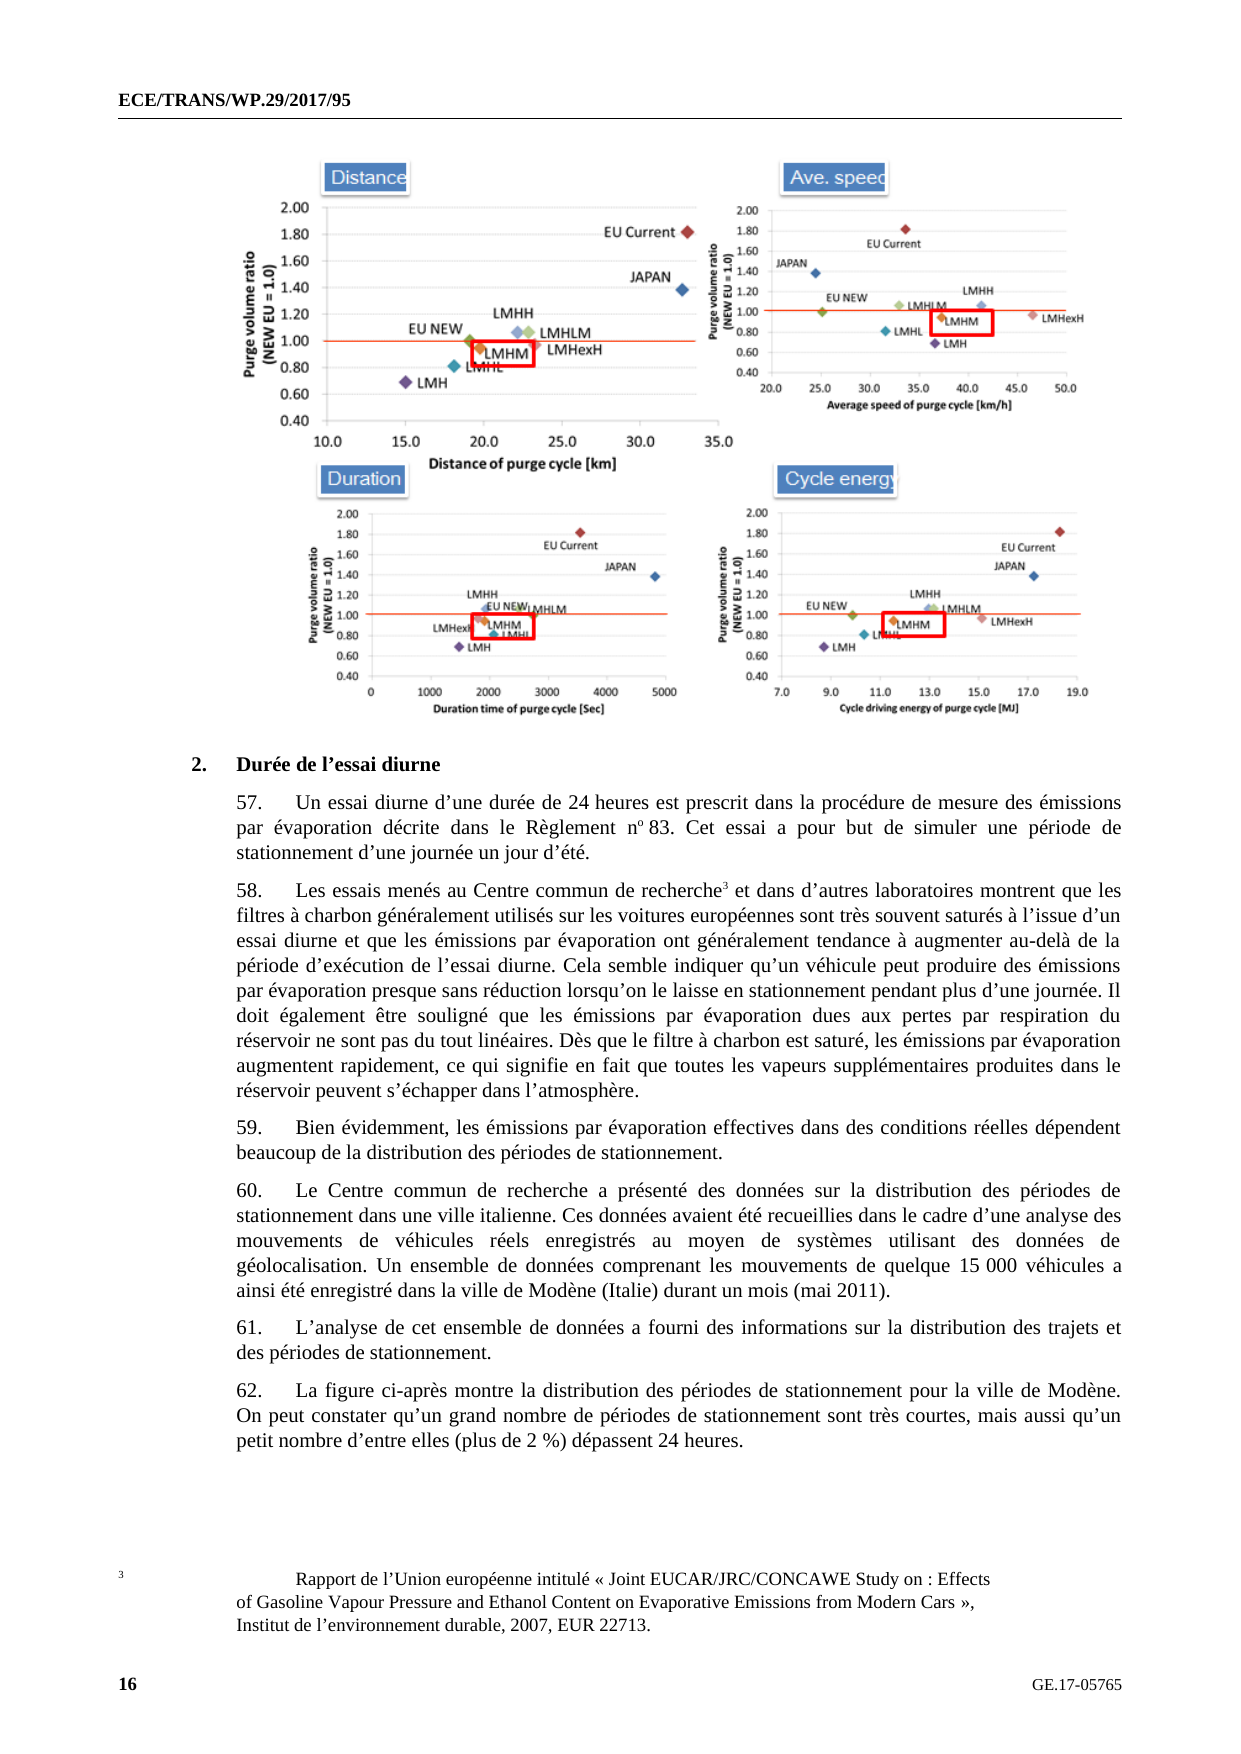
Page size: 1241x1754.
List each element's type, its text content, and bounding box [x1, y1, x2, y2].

text Le Centre commun de recherche a présenté des données sur la distribution des périodes de stationnement dans une ville italienne. Ces données avaient été recueillies dans le cadre d’une analyse des mouvements de véhicules réels enregistrés au moyen de systèmes utilisant des données de géolocalisation. Un ensemble de données comprenant les mouvements de quelque 15 000 véhicules a ainsi été enregistré dans la ville de Modène (Italie) durant un mois (mai 2011). [236, 1177, 1122, 1302]
text La figure ci-après montre la distribution des périodes de stationnement pour la ville de Modène. On peut constater qu’un grand nombre de périodes de stationnement sont très courtes, mais aussi qu’un petit nombre d’entre elles (plus de 2 %) dépassent 24 heures. [236, 1377, 1122, 1452]
text L’analyse de cet ensemble de données a fourni des informations sur la distribution des trajets et des périodes de stationnement. [236, 1314, 1122, 1364]
text Un essai diurne d’une durée de 24 heures est prescrit dans la procédure de mesure des émissions par évaporation décrite dans le Règlement no 83. Cet essai a pour but de simuler une période de stationnement d’une journée un jour d’été. [236, 789, 1122, 864]
picture [236, 147, 1102, 727]
text Les essais menés au Centre commun de recherche et dans d’autres laboratoires montrent que les filtres à charbon généralement utilisés sur les voitures européennes sont très souvent saturés à l’issue d’un essai diurne et que les émissions par évaporation ont généralement tendance à augmenter au-delà de la période d’exécution de l’essai diurne. Cela semble indiquer qu’un véhicule peut produire des émissions par évaporation presque sans réduction lorsqu’on le laisse en stationnement pendant plus d’une journée. Il doit également être souligné que les émissions par évaporation dues aux pertes par respiration du réservoir ne sont pas du tout linéaires. Dès que le filtre à charbon est saturé, les émissions par évaporation augmentent rapidement, ce qui signifie en fait que toutes les vapeurs supplémentaires produites dans le réservoir peuvent s’échapper dans l’atmosphère. [236, 877, 1122, 1102]
text Bien évidemment, les émissions par évaporation effectives dans des conditions réelles dépendent beaucoup de la distribution des périodes de stationnement. [236, 1114, 1122, 1164]
text 2. Durée de l’essai diurne [118, 752, 1004, 777]
